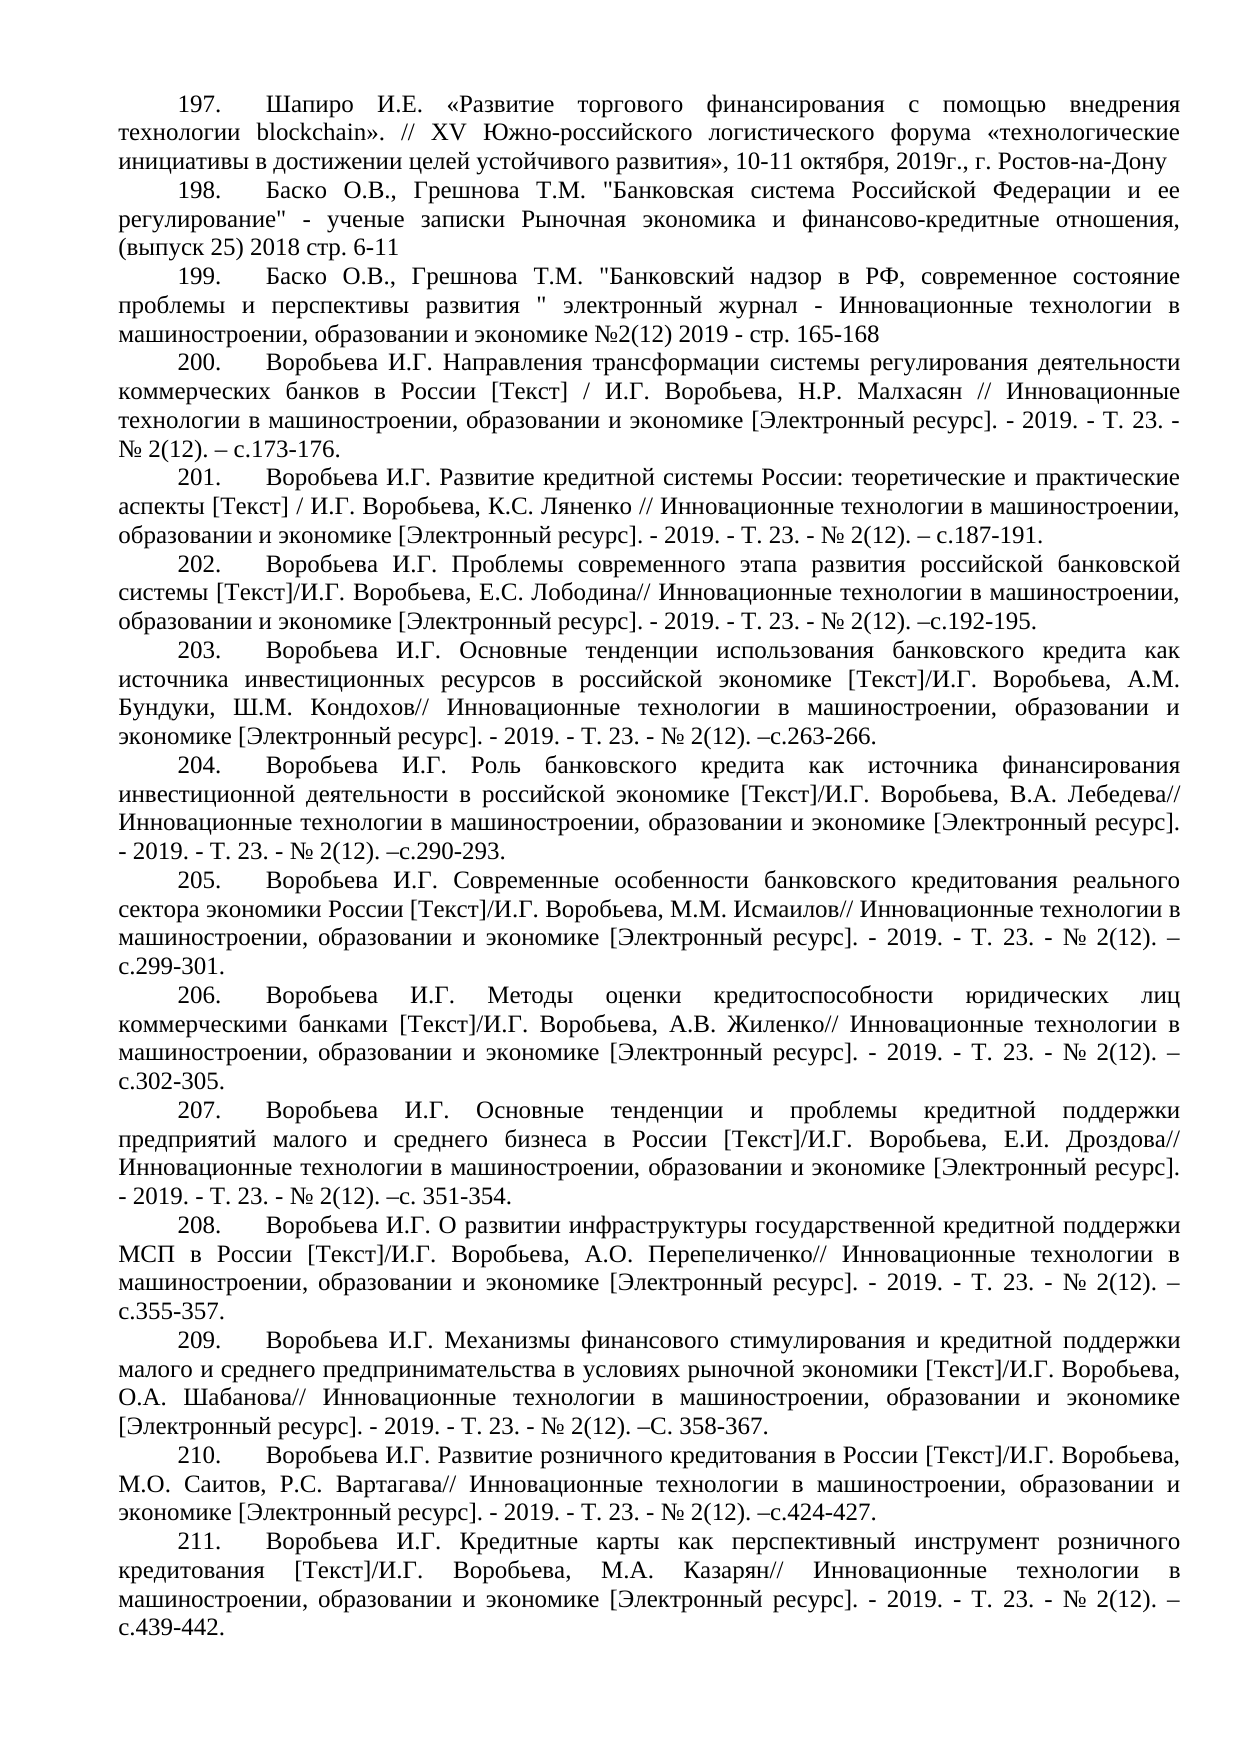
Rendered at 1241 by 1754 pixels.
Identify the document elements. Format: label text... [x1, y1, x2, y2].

list Воробьева И.Г. Методы оценки кредитоспособности юридических лиц коммерческими банками [Текст]/И.Г. Воробьева, А.В. Жиленко// Инновационные технологии в машиностроении, образовании и экономике [Электронный ресурс]. - 2019. - Т. 23. - № 2(12). –с.302-305. [118, 980, 1181, 1095]
list Воробьева И.Г. Развитие кредитной системы России: теоретические и практические аспекты [Текст] / И.Г. Воробьева, К.С. Ляненко // Инновационные технологии в машиностроении, образовании и экономике [Электронный ресурс]. - 2019. - Т. 23. - № 2(12). – с.187-191. [118, 462, 1181, 549]
list Воробьева И.Г. Современные особенности банковского кредитования реального сектора экономики России [Текст]/И.Г. Воробьева, М.М. Исмаилов// Инновационные технологии в машиностроении, образовании и экономике [Электронный ресурс]. - 2019. - Т. 23. - № 2(12). –с.299-301. [118, 865, 1181, 980]
list Баско О.В., Грешнова Т.М. "Банковская система Российской Федерации и ее регулирование" - ученые записки Рыночная экономика и финансово-кредитные отношения, (выпуск 25) 2018 стр. 6-11 [118, 175, 1181, 261]
list Воробьева И.Г. О развитии инфраструктуры государственной кредитной поддержки МСП в России [Текст]/И.Г. Воробьева, А.О. Перепеличенко// Инновационные технологии в машиностроении, образовании и экономике [Электронный ресурс]. - 2019. - Т. 23. - № 2(12). –с.355-357. [118, 1210, 1181, 1325]
list Воробьева И.Г. Проблемы современного этапа развития российской банковской системы [Текст]/И.Г. Воробьева, Е.С. Лободина// Инновационные технологии в машиностроении, образовании и экономике [Электронный ресурс]. - 2019. - Т. 23. - № 2(12). –с.192-195. [118, 549, 1181, 635]
list Шапиро И.Е. «Развитие торгового финансирования с помощью внедрения технологии blockchain». // XV Южно-российского логистического форума «технологические инициативы в достижении целей устойчивого развития», 10-11 октября, 2019г., г. Ростов-на-Дону [118, 89, 1181, 175]
list Баско О.В., Грешнова Т.М. "Банковский надзор в РФ, современное состояние проблемы и перспективы развития " электронный журнал - Инновационные технологии в машиностроении, образовании и экономике №2(12) 2019 - стр. 165-168 [118, 261, 1181, 347]
list Воробьева И.Г. Кредитные карты как перспективный инструмент розничного кредитования [Текст]/И.Г. Воробьева, М.А. Казарян// Инновационные технологии в машиностроении, образовании и экономике [Электронный ресурс]. - 2019. - Т. 23. - № 2(12). –с.439-442. [118, 1526, 1181, 1641]
list Воробьева И.Г. Направления трансформации системы регулирования деятельности коммерческих банков в России [Текст] / И.Г. Воробьева, Н.Р. Малхасян // Инновационные технологии в машиностроении, образовании и экономике [Электронный ресурс]. - 2019. - Т. 23. - № 2(12). – с.173-176. [118, 347, 1181, 462]
list Воробьева И.Г. Развитие розничного кредитования в России [Текст]/И.Г. Воробьева, М.О. Саитов, Р.С. Вартагава// Инновационные технологии в машиностроении, образовании и экономике [Электронный ресурс]. - 2019. - Т. 23. - № 2(12). –с.424-427. [118, 1440, 1181, 1526]
list Воробьева И.Г. Механизмы финансового стимулирования и кредитной поддержки малого и среднего предпринимательства в условиях рыночной экономики [Текст]/И.Г. Воробьева, О.А. Шабанова// Инновационные технологии в машиностроении, образовании и экономике [Электронный ресурс]. - 2019. - Т. 23. - № 2(12). –С. 358-367. [118, 1325, 1181, 1440]
list Воробьева И.Г. Основные тенденции и проблемы кредитной поддержки предприятий малого и среднего бизнеса в России [Текст]/И.Г. Воробьева, Е.И. Дроздова// Инновационные технологии в машиностроении, образовании и экономике [Электронный ресурс]. - 2019. - Т. 23. - № 2(12). –с. 351-354. [118, 1095, 1181, 1210]
list Воробьева И.Г. Роль банковского кредита как источника финансирования инвестиционной деятельности в российской экономике [Текст]/И.Г. Воробьева, В.А. Лебедева// Инновационные технологии в машиностроении, образовании и экономике [Электронный ресурс]. - 2019. - Т. 23. - № 2(12). –с.290-293. [118, 750, 1181, 865]
list Воробьева И.Г. Основные тенденции использования банковского кредита как источника инвестиционных ресурсов в российской экономике [Текст]/И.Г. Воробьева, А.М. Бундуки, Ш.М. Кондохов// Инновационные технологии в машиностроении, образовании и экономике [Электронный ресурс]. - 2019. - Т. 23. - № 2(12). –с.263-266. [118, 635, 1181, 750]
